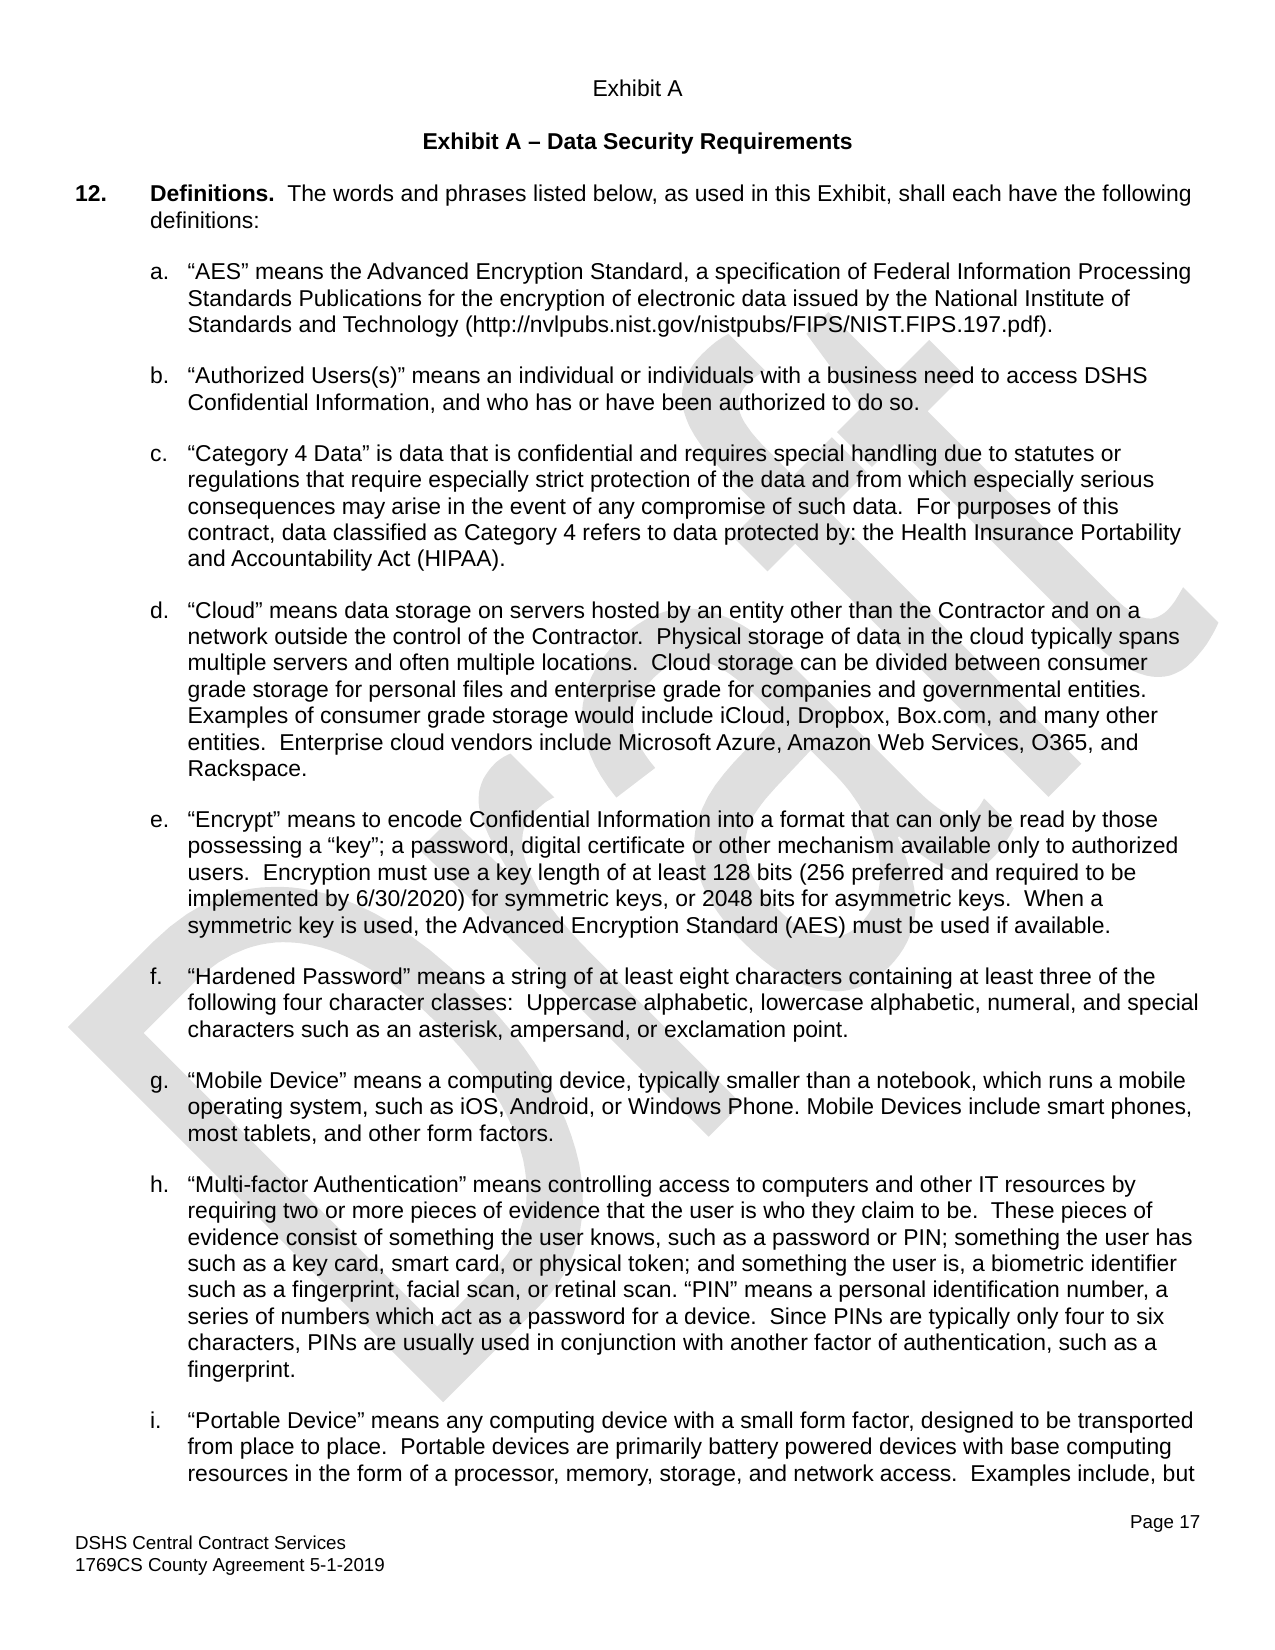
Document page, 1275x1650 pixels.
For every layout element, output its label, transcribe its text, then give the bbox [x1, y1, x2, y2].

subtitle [150, 1407, 1200, 1486]
subtitle “Encrypt” means to encode Confidential Information into a format that can only be read by those possessing a “key”; a password, digital certificate or other mechanism available only to authorized users. Encryption must use a key length of at least 128 bits (256 preferred and required to be implemented by 6/30/2020) for symmetric keys, or 2048 bits for asymmetric keys. When a symmetric key is used, the Advanced Encryption Standard (AES) must be used if available. [150, 806, 1200, 938]
subtitle “Multi-factor Authentication” means controlling access to computers and other IT resources by requiring two or more pieces of evidence that the user is who they claim to be. These pieces of evidence consist of something the user knows, such as a password or PIN; something the user has such as a key card, smart card, or physical token; and something the user is, a biometric identifier such as a fingerprint, facial scan, or retinal scan. “PIN” means a personal identification number, a series of numbers which act as a password for a device. Since PINs are typically only four to six characters, PINs are usually used in conjunction with another factor of authentication, such as a fingerprint. [150, 1171, 1200, 1382]
subtitle “AES” means the Advanced Encryption Standard, a specification of Federal Information Processing Standards Publications for the encryption of electronic data issued by the National Institute of Standards and Technology (http://nvlpubs.nist.gov/nistpubs/FIPS/NIST.FIPS.197.pdf). [150, 258, 1200, 337]
text Exhibit A – Data Security Requirements [75, 128, 1200, 154]
subtitle “Authorized Users(s)” means an individual or individuals with a business need to access DSHS Confidential Information, and who has or have been authorized to do so. [150, 362, 1200, 415]
subtitle “Category 4 Data” is data that is confidential and requires special handling due to statutes or regulations that require especially strict protection of the data and from which especially serious consequences may arise in the event of any compromise of such data. For purposes of this contract, data classified as Category 4 refers to data protected by: the Health Insurance Portability and Accountability Act (HIPAA). [150, 440, 1200, 572]
subtitle “Mobile Device” means a computing device, typically smaller than a notebook, which runs a mobile operating system, such as iOS, Android, or Windows Phone. Mobile Devices include smart phones, most tablets, and other form factors. [150, 1067, 1200, 1146]
subtitle Definitions. The words and phrases listed below, as used in this Exhibit, shall each have the following definitions: [75, 180, 1200, 233]
subtitle “Hardened Password” means a string of at least eight characters containing at least three of the following four character classes: Uppercase alphabetic, lowercase alphabetic, numeral, and special characters such as an asterisk, ampersand, or exclamation point. [150, 963, 1200, 1042]
subtitle “Cloud” means data storage on servers hosted by an entity other than the Contractor and on a network outside the control of the Contractor. Physical storage of data in the cloud typically spans multiple servers and often multiple locations. Cloud storage can be divided between consumer grade storage for personal files and enterprise grade for companies and governmental entities. Examples of consumer grade storage would include iCloud, Dropbox, Box.com, and many other entities. Enterprise cloud vendors include Microsoft Azure, Amazon Web Services, O365, and Rackspace. [150, 597, 1200, 781]
